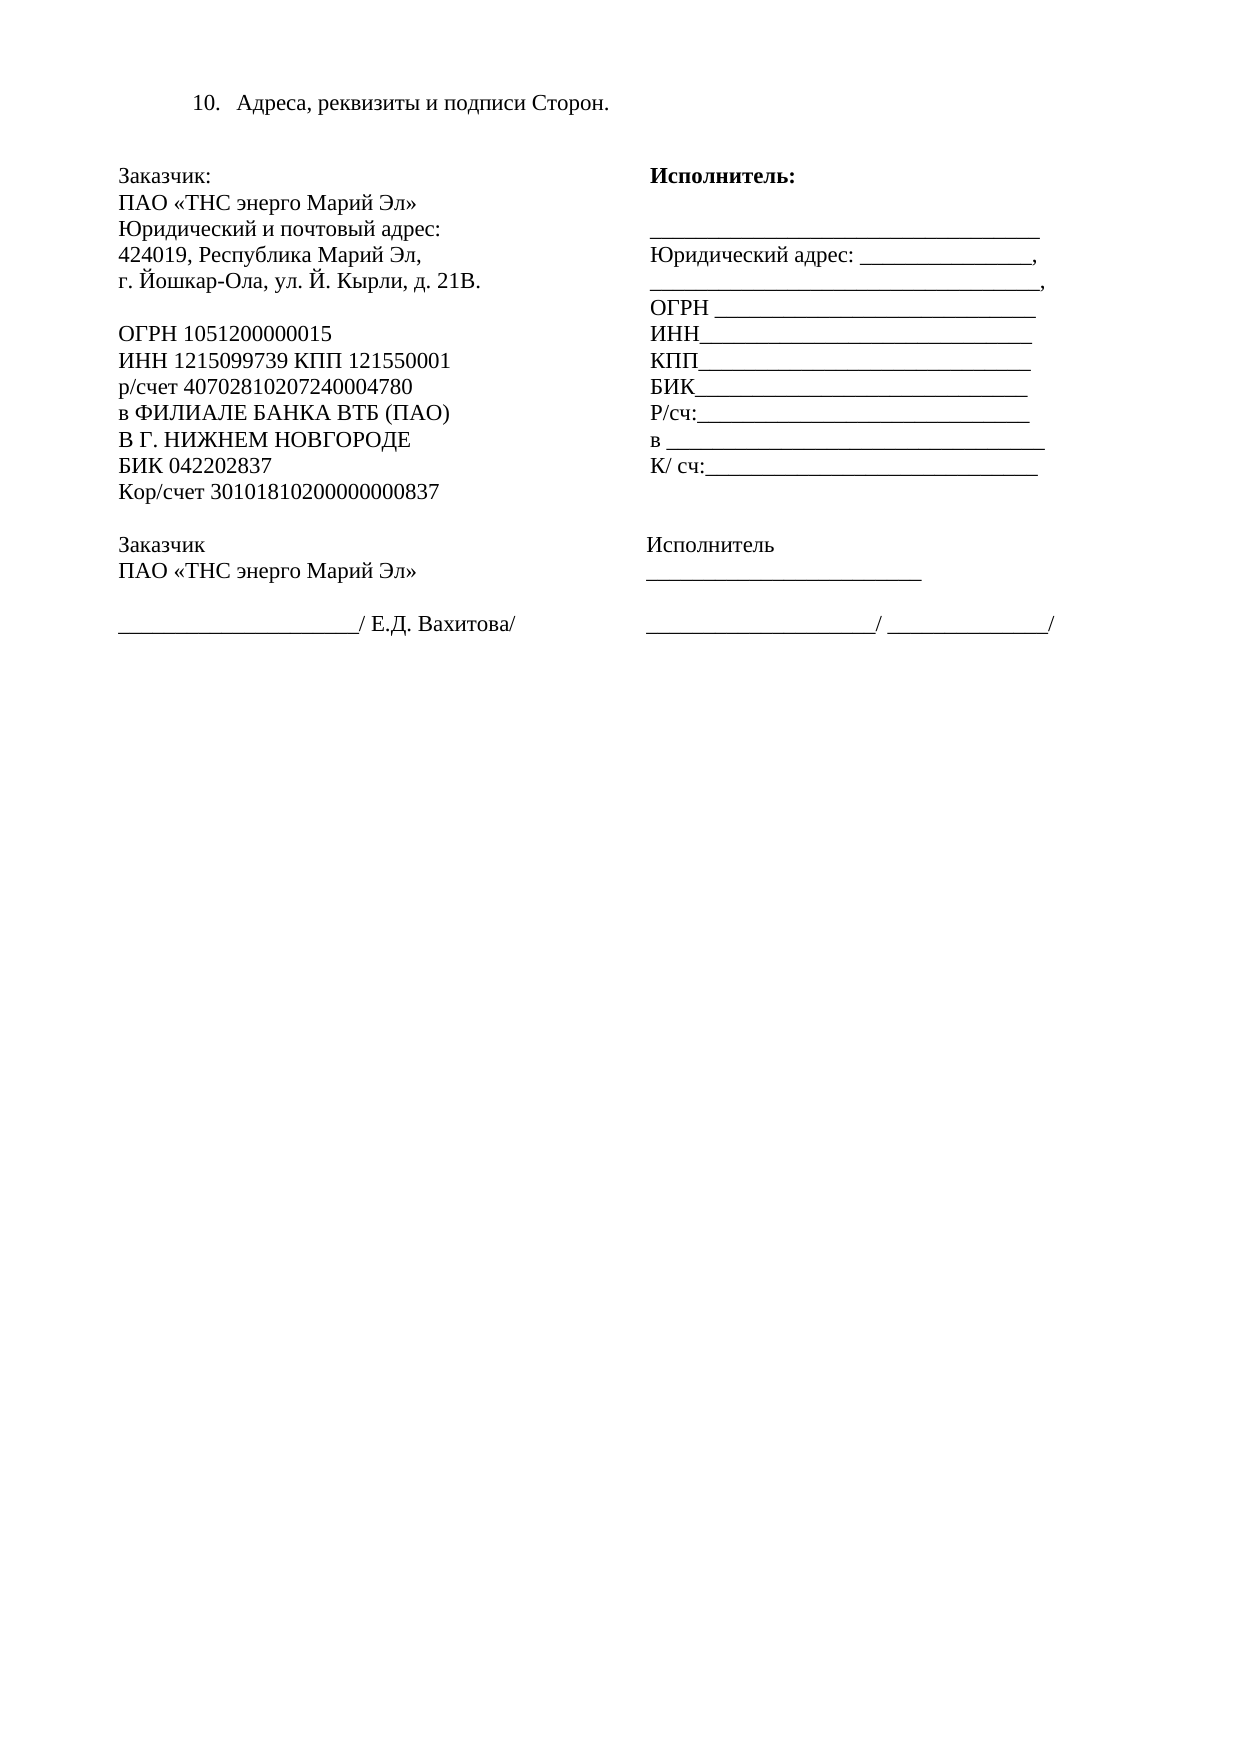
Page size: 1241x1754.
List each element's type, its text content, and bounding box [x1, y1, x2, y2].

list Адреса, реквизиты и подписи Сторон. [118, 89, 1181, 115]
table_header Заказчик: ПАО «ТНС энерго Марий Эл» Юридический и почтовый адрес: 424019, Республика Марий Эл, г. Йошкар-Ола, ул. Й. Кырли, д. 21В. ОГРН 1051200000015 ИНН 1215099739 КПП 121550001 р/счет 40702810207240004780 в ФИЛИАЛЕ БАНКА ВТБ (ПАО) В Г. НИЖНЕМ НОВГОРОДЕ БИК 042202837 Кор/счет 30101810200000000837 [107, 162, 635, 505]
table_header Исполнитель: __________________________________ Юридический адрес: _______________, __________________________________, ОГРН ____________________________ ИНН_____________________________ КПП_____________________________ БИК_____________________________ Р/сч:_____________________________ в _________________________________ К/ сч:_____________________________ [635, 162, 1167, 505]
table_cell Заказчик ПАО «ТНС энерго Марий Эл» _____________________/ Е.Д. Вахитова/ [107, 505, 635, 637]
table_cell Исполнитель ________________________ ____________________/ ______________/ [635, 505, 1167, 637]
